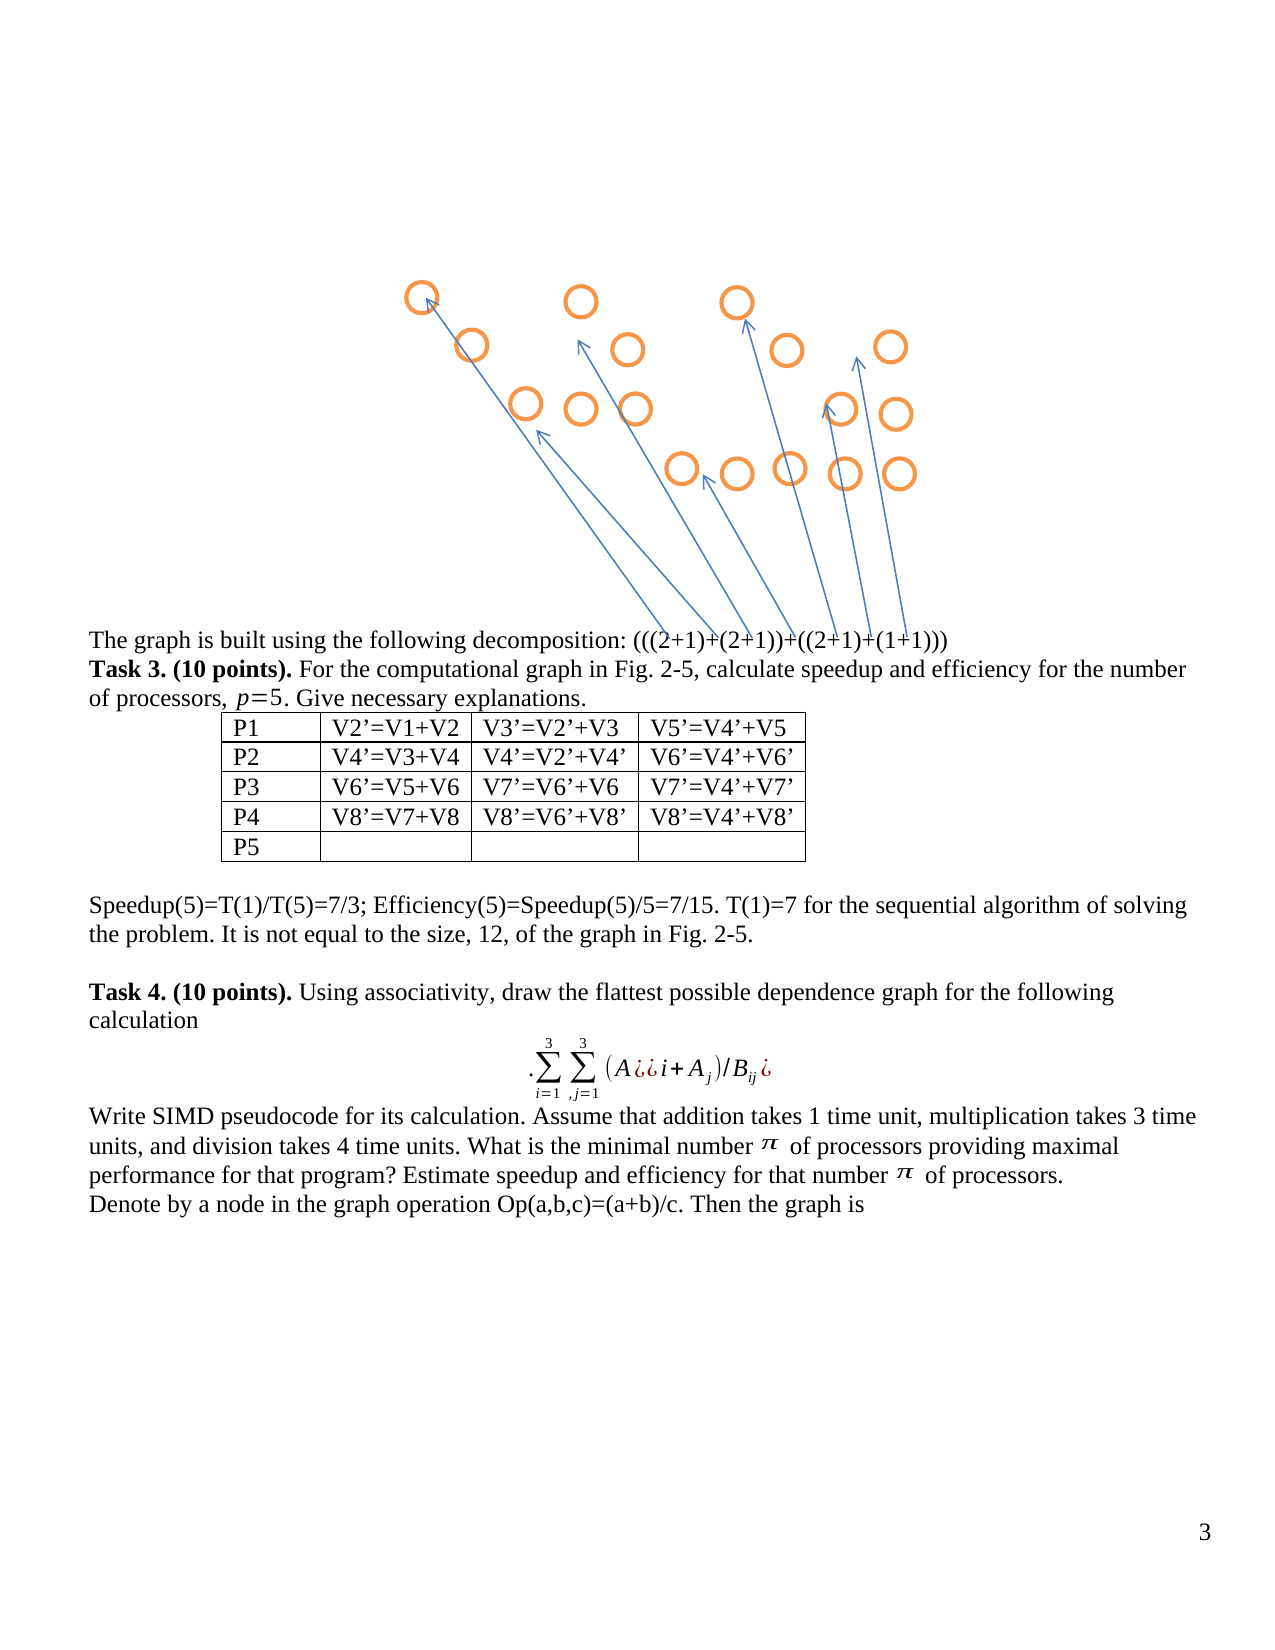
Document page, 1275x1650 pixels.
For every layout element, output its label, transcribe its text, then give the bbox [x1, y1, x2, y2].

table_cell P5 [222, 832, 320, 861]
text Denote by a node in the graph operation Op(a,b,c)=(a+b)/c. Then the graph is [89, 1189, 1211, 1218]
table_cell P4 [222, 802, 320, 831]
table_header V2’=V1+V2 [321, 713, 471, 741]
table_header V5’=V4’+V5 [639, 713, 805, 741]
table_cell V7’=V4’+V7’ [639, 772, 805, 801]
table_cell V4’=V2’+V4’ [472, 743, 638, 771]
text Speedup(5)=T(1)/T(5)=7/3; Efficiency(5)=Speedup(5)/5=7/15. T(1)=7 for the sequential algorithm of solving the problem. It is not equal to the size, 12, of the graph in Fig. 2-5. [89, 890, 1211, 948]
table_cell V8’=V6’+V8’ [472, 802, 638, 831]
table_cell V6’=V5+V6 [321, 772, 471, 801]
text . [89, 1034, 1211, 1101]
text Task 3. (10 points). For the computational graph in Fig. 2-5, calculate speedup and efficiency for the number of processors, . Give necessary explanations. [89, 654, 1211, 712]
table_header V3’=V2’+V3 [472, 713, 638, 741]
table_cell P2 [222, 743, 320, 771]
text The graph is built using the following decomposition: (((2+1)+(2+1))+((2+1)+(1+1))) [89, 625, 1211, 654]
table_cell V4’=V3+V4 [321, 743, 471, 771]
table_cell [472, 832, 638, 861]
table_cell V6’=V4’+V6’ [639, 743, 805, 771]
table_cell [321, 832, 471, 861]
table_cell [639, 832, 805, 861]
table_cell P3 [222, 772, 320, 801]
text Write SIMD pseudocode for its calculation. Assume that addition takes 1 time unit, multiplication takes 3 time units, and division takes 4 time units. What is the minimal number of processors providing maximal performance for that program? Estimate speedup and efficiency for that number of processors. [89, 1101, 1211, 1189]
table_cell V7’=V6’+V6 [472, 772, 638, 801]
table_header P1 [222, 713, 320, 741]
table_cell V8’=V4’+V8’ [639, 802, 805, 831]
table_cell V8’=V7+V8 [321, 802, 471, 831]
text Task 4. (10 points). Using associativity, draw the flattest possible dependence graph for the following calculation [89, 977, 1211, 1034]
